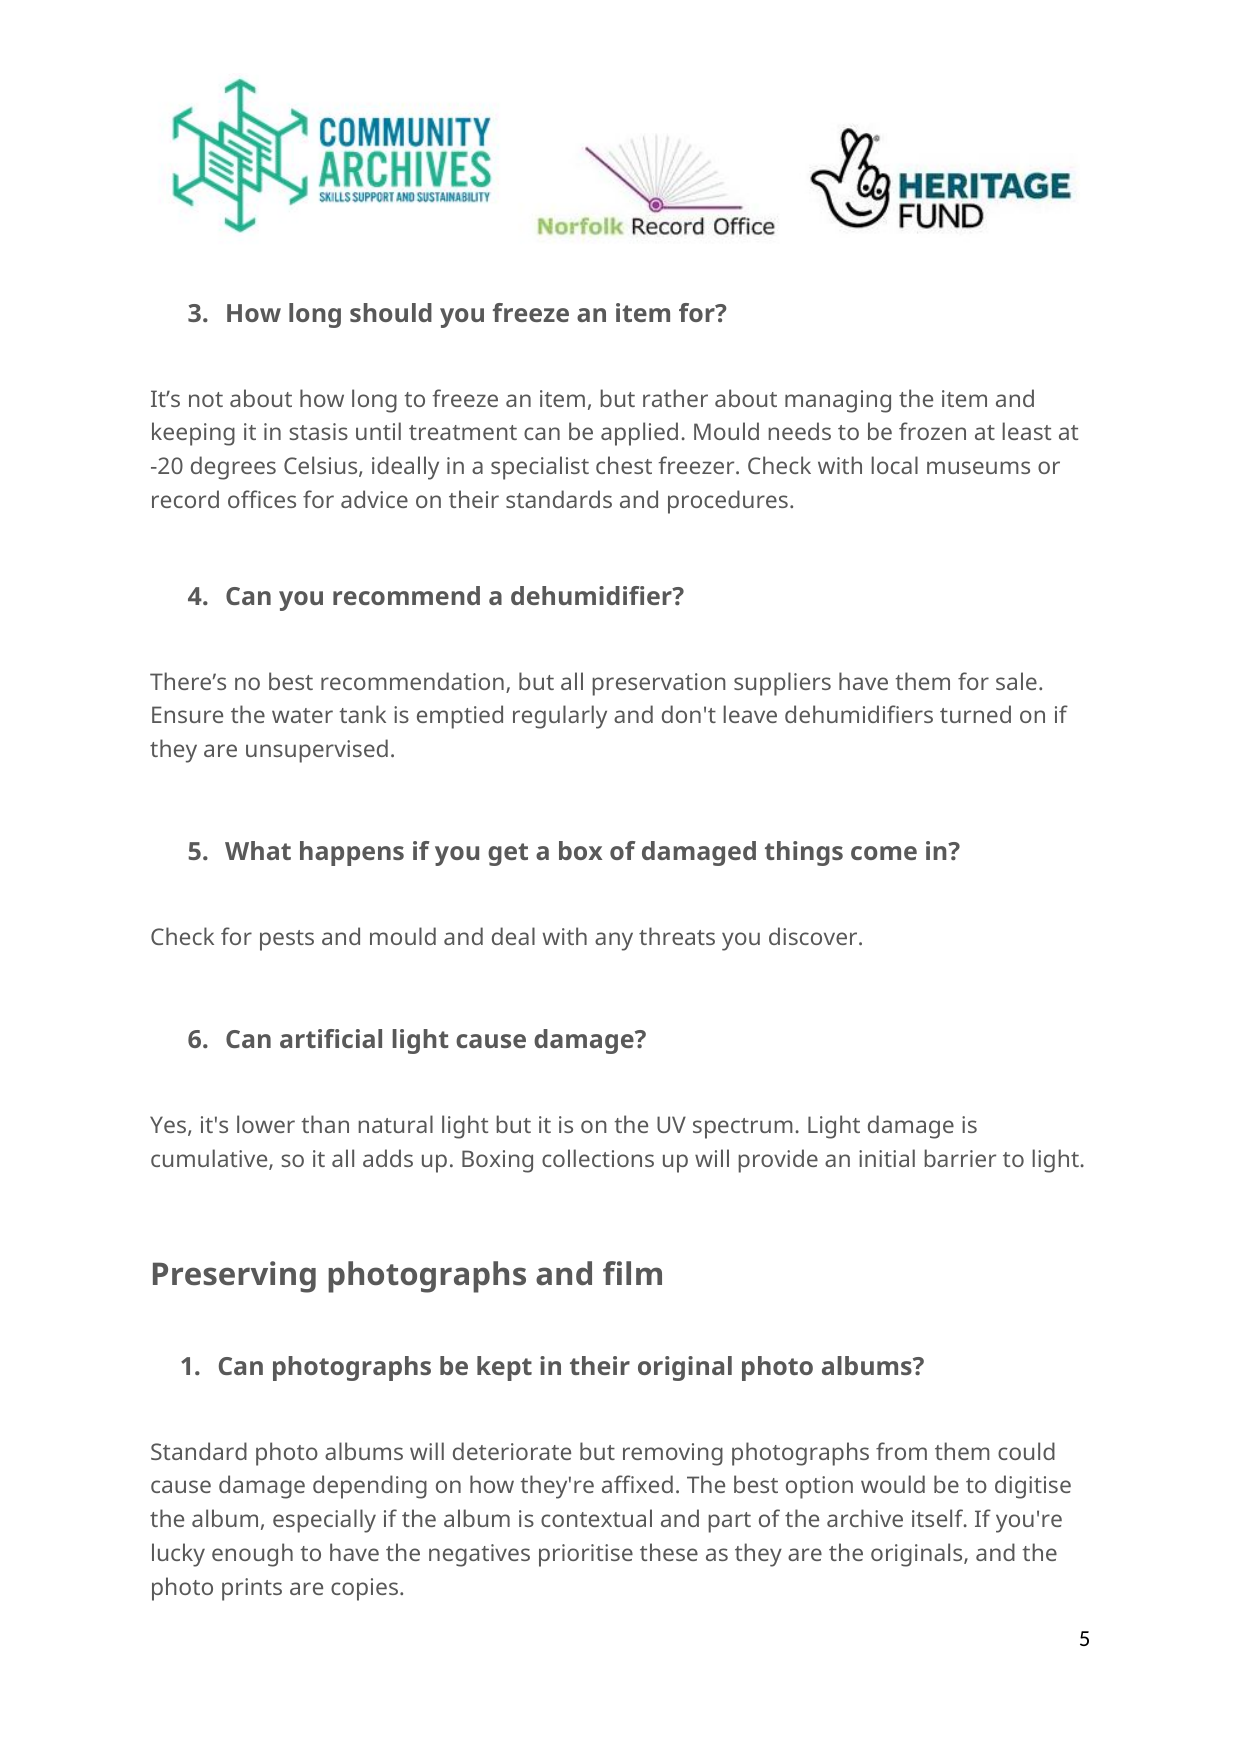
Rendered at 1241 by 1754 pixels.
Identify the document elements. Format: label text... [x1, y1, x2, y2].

subtitle Can artificial light cause damage? [187, 1022, 1090, 1056]
text Yes, it's lower than natural light but it is on the UV spectrum. Light damage is cumulative, so it all adds up. Boxing collections up will provide an initial barrier to light. [150, 1109, 1090, 1174]
subtitle Can you recommend a dehumidifier? [187, 578, 1090, 612]
text There’s no best recommendation, but all preservation suppliers have them for sale. Ensure the water tank is emptied regularly and don't leave dehumidifiers turned on if they are unsupervised. [150, 665, 1090, 764]
picture [150, 73, 1091, 245]
text Standard photo albums will deteriorate but removing photographs from them could cause damage depending on how they're affixed. The best option would be to digitise the album, especially if the album is contextual and part of the archive itself. If you're lucky enough to have the negatives prioritise these as they are the originals, and the photo prints are copies. [150, 1435, 1090, 1602]
text Check for pests and mould and deal with any threats you discover. [150, 921, 1090, 952]
text It’s not about how long to freeze an item, but rather about managing the item and keeping it in stasis until treatment can be applied. Mould needs to be frozen at least at -20 degrees Celsius, ideally in a specialist chest freezer. Check with local museums or record offices for advice on their standards and procedures. [150, 383, 1090, 515]
subtitle Can photographs be kept in their original photo albums? [179, 1348, 1090, 1382]
subtitle How long should you freeze an item for? [187, 295, 1090, 329]
subtitle Preserving photographs and film [150, 1252, 1090, 1294]
subtitle What happens if you get a box of damaged things come in? [187, 834, 1090, 868]
